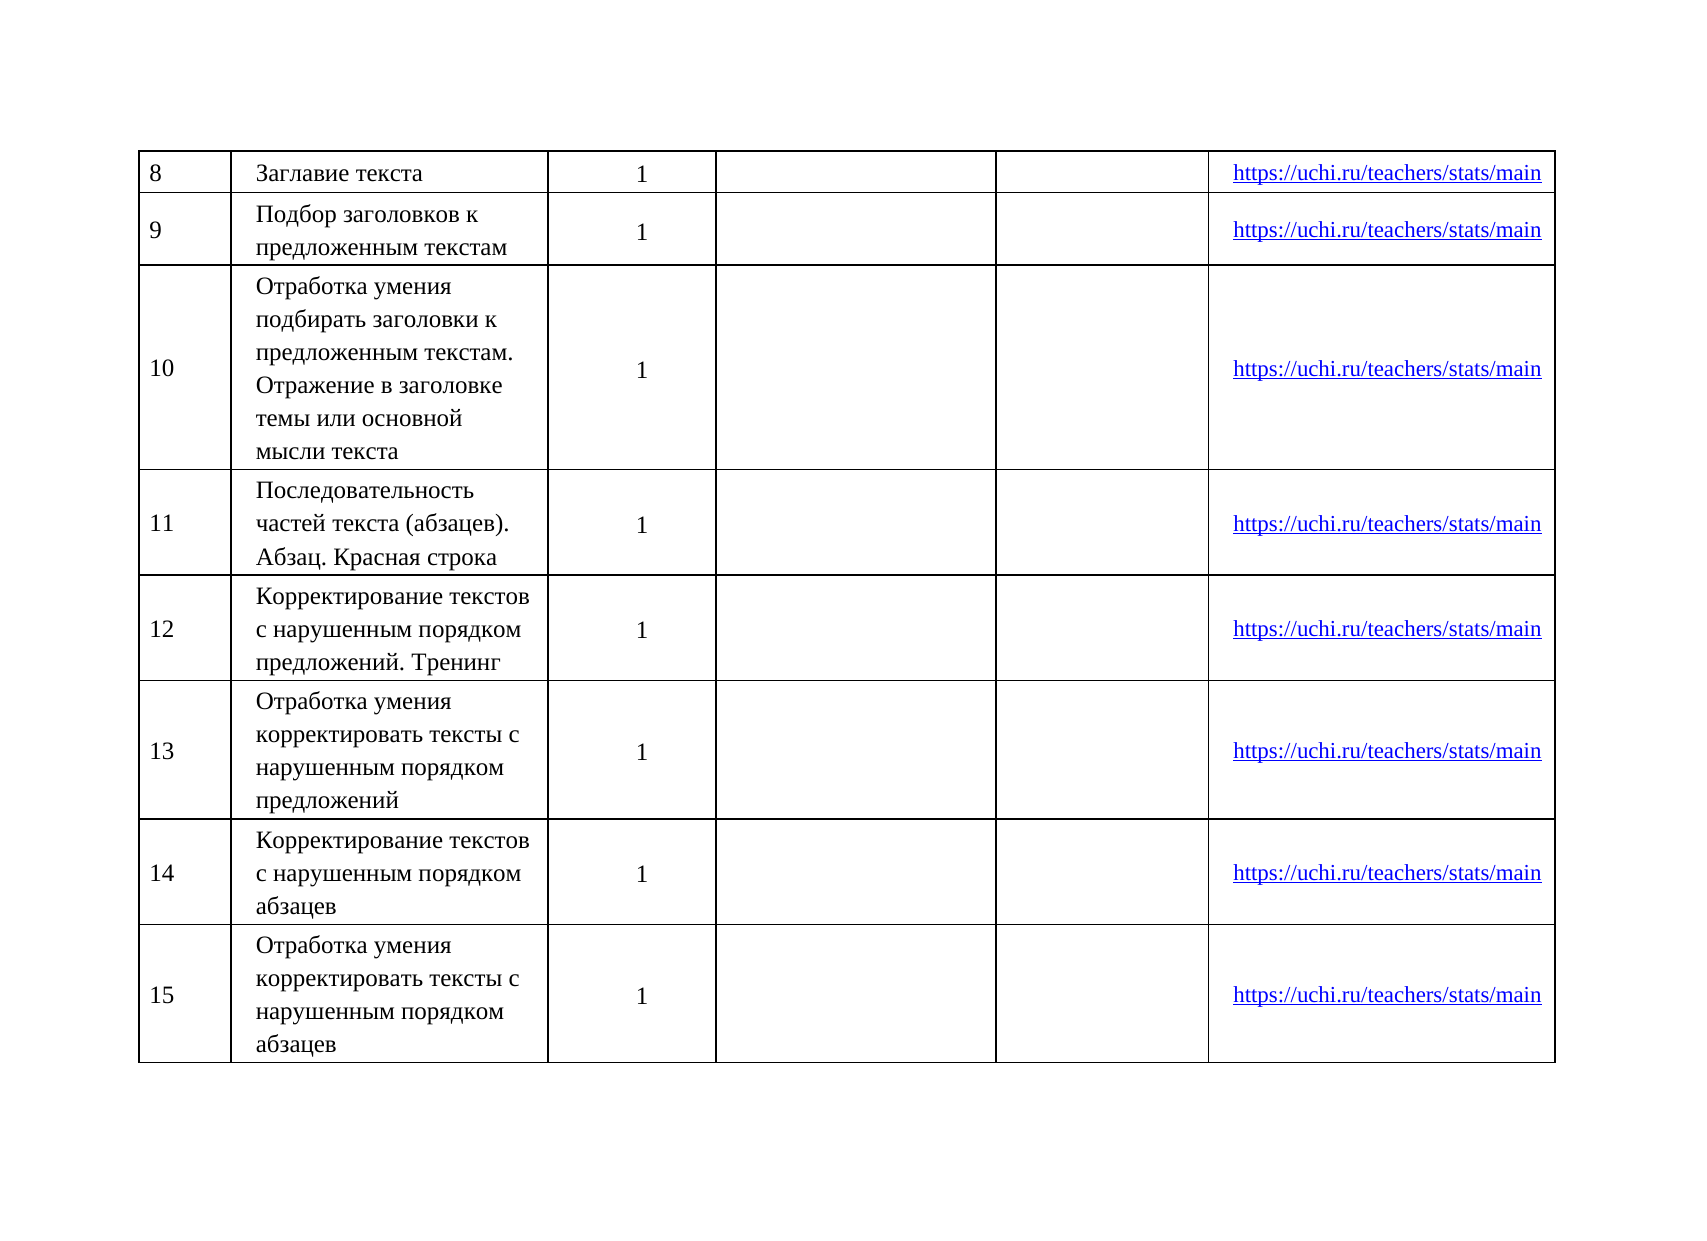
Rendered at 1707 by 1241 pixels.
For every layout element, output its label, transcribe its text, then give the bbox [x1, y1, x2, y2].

table_cell 10 [140, 266, 230, 469]
table_cell Подбор заголовков к предложенным текстам [232, 193, 547, 264]
table_cell [717, 193, 995, 264]
table_cell [717, 152, 995, 192]
table_cell https://uchi.ru/teachers/stats/main [1209, 820, 1554, 923]
table_cell [717, 820, 995, 923]
table_cell [997, 925, 1208, 1062]
table_cell 1 [549, 193, 715, 264]
table_cell 8 [140, 152, 230, 192]
table_cell Корректирование текстов с нарушенным порядком абзацев [232, 820, 547, 923]
table_cell 1 [549, 266, 715, 469]
table_cell 11 [140, 470, 230, 574]
table_cell [997, 681, 1208, 818]
table_cell https://uchi.ru/teachers/stats/main [1209, 681, 1554, 818]
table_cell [1209, 925, 1554, 1062]
table_cell Последовательность частей текста (абзацев). Абзац. Красная строка [232, 470, 547, 574]
table_cell 13 [140, 681, 230, 818]
table_cell Отработка умения подбирать заголовки к предложенным текстам. Отражение в заголовке темы или основной мысли текста [232, 266, 547, 469]
table_cell Отработка умения корректировать тексты с нарушенным порядком абзацев [232, 925, 547, 1062]
table_cell 1 [549, 470, 715, 574]
table_cell Отработка умения корректировать тексты с нарушенным порядком предложений [232, 681, 547, 818]
table_cell 1 [549, 820, 715, 923]
table_cell https://uchi.ru/teachers/stats/main [1209, 266, 1554, 469]
table_cell [717, 681, 995, 818]
table_cell Заглавие текста [232, 152, 547, 192]
table_cell [997, 152, 1208, 192]
table_cell 12 [140, 576, 230, 679]
table_cell 14 [140, 820, 230, 923]
table_cell https://uchi.ru/teachers/stats/main [1209, 193, 1554, 264]
table_cell [997, 470, 1208, 574]
table_cell 1 [549, 681, 715, 818]
table_cell [717, 925, 995, 1062]
table_cell [997, 193, 1208, 264]
table_cell Корректирование текстов с нарушенным порядком предложений. Тренинг [232, 576, 547, 679]
table_cell [717, 470, 995, 574]
table_cell 1 [549, 925, 715, 1062]
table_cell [1209, 152, 1554, 192]
table_cell [997, 576, 1208, 679]
table_cell 9 [140, 193, 230, 264]
table_cell [717, 576, 995, 679]
table_cell [717, 266, 995, 469]
table_cell [997, 820, 1208, 923]
table_cell 15 [140, 925, 230, 1062]
table_cell https://uchi.ru/teachers/stats/main [1209, 576, 1554, 679]
table_cell 1 [549, 576, 715, 679]
table_cell https://uchi.ru/teachers/stats/main [1209, 470, 1554, 574]
table_cell [997, 266, 1208, 469]
table_cell 1 [549, 152, 715, 192]
